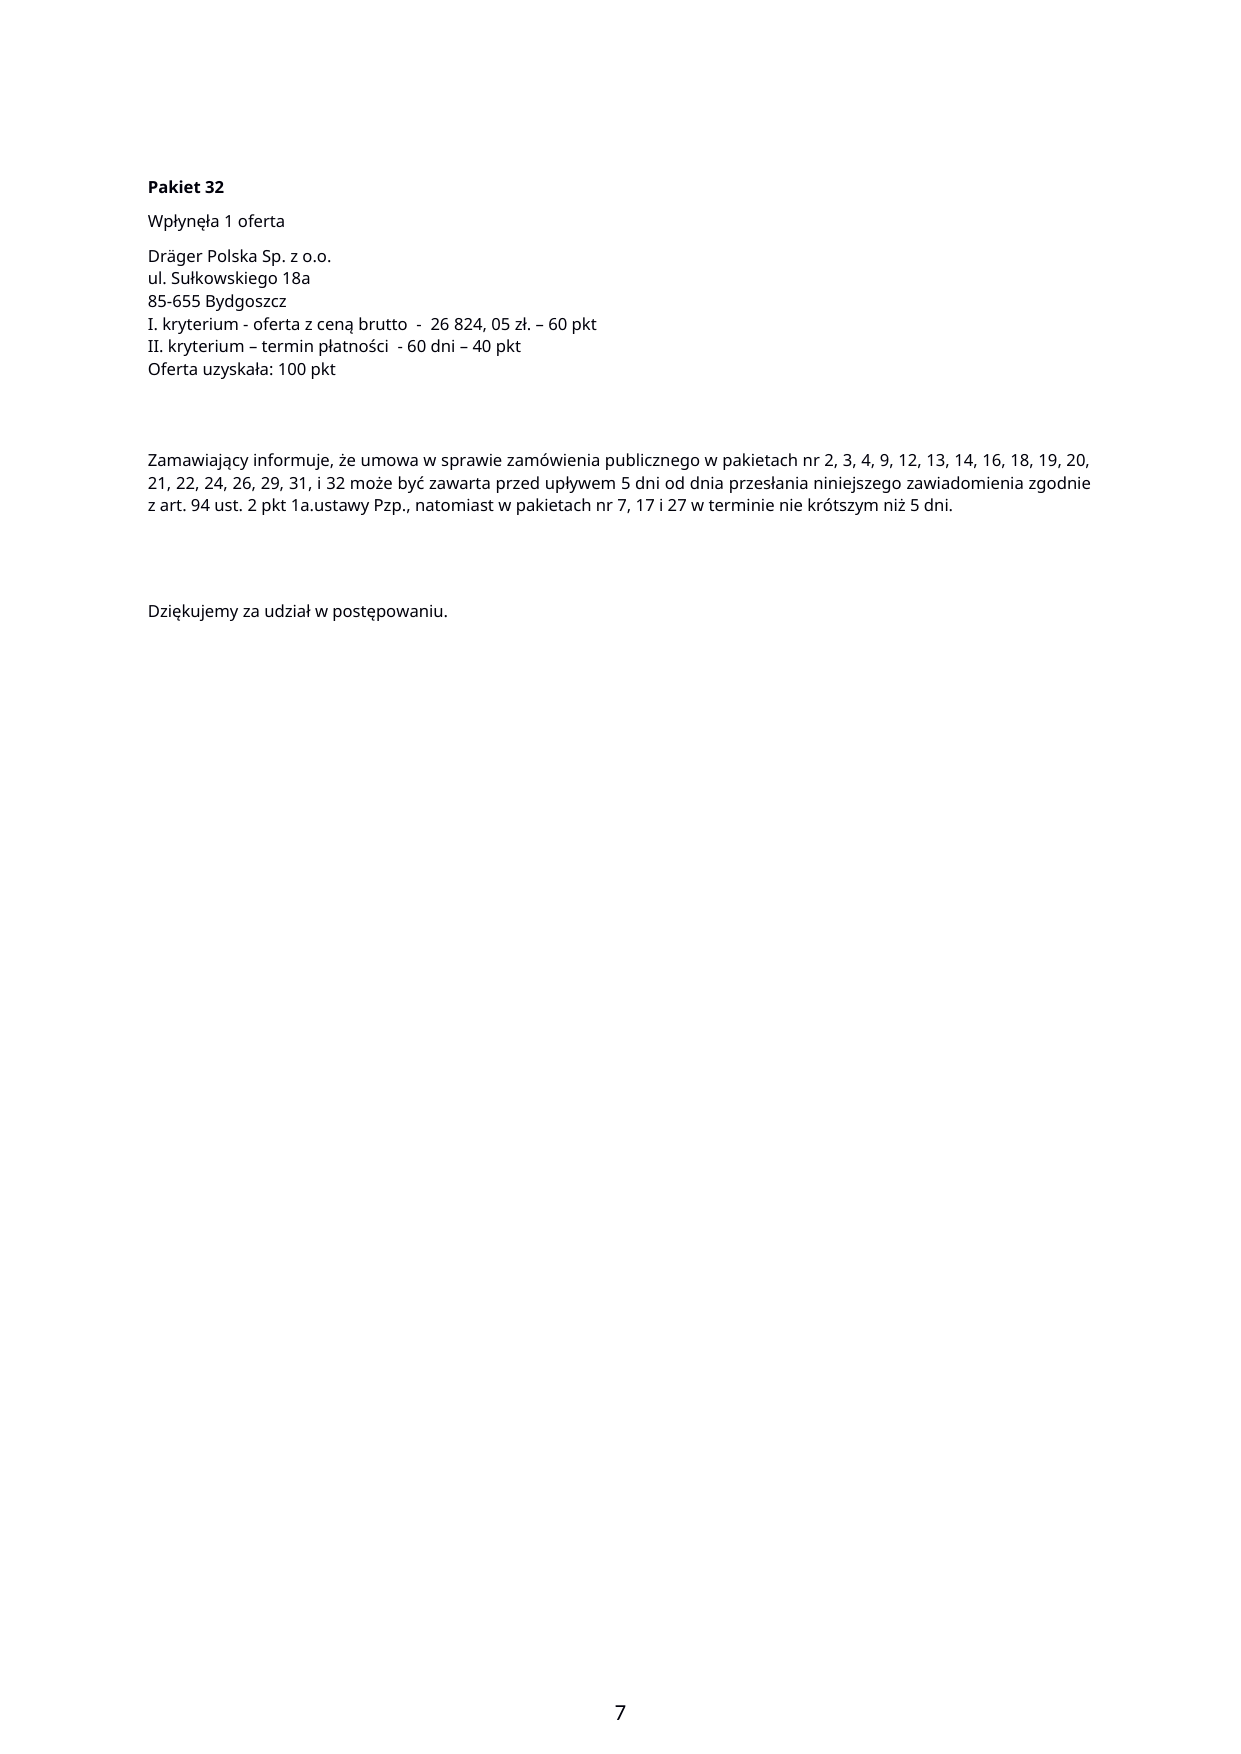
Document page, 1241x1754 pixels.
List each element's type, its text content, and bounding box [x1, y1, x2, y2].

text ul. Sułkowskiego 18a [148, 267, 1093, 289]
text Pakiet 32 [148, 176, 1093, 199]
text Dräger Polska Sp. z o.o. [148, 244, 1093, 267]
text I. kryterium - oferta z ceną brutto - 26 824, 05 zł. – 60 pkt [148, 312, 1093, 335]
text Oferta uzyskała: 100 pkt [148, 358, 1093, 380]
text 85-655 Bydgoszcz [148, 289, 1093, 312]
text Zamawiający informuje, że umowa w sprawie zamówienia publicznego w pakietach nr 2, 3, 4, 9, 12, 13, 14, 16, 18, 19, 20, 21, 22, 24, 26, 29, 31, i 32 może być zawarta przed upływem 5 dni od dnia przesłania niniejszego zawiadomienia zgodnie z art. 94 ust. 2 pkt 1a.ustawy Pzp., natomiast w pakietach nr 7, 17 i 27 w terminie nie krótszym niż 5 dni. [148, 448, 1093, 517]
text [148, 335, 1093, 358]
text Dziękujemy za udział w postępowaniu. [148, 599, 1093, 622]
text Wpłynęła 1 oferta [148, 210, 1093, 233]
